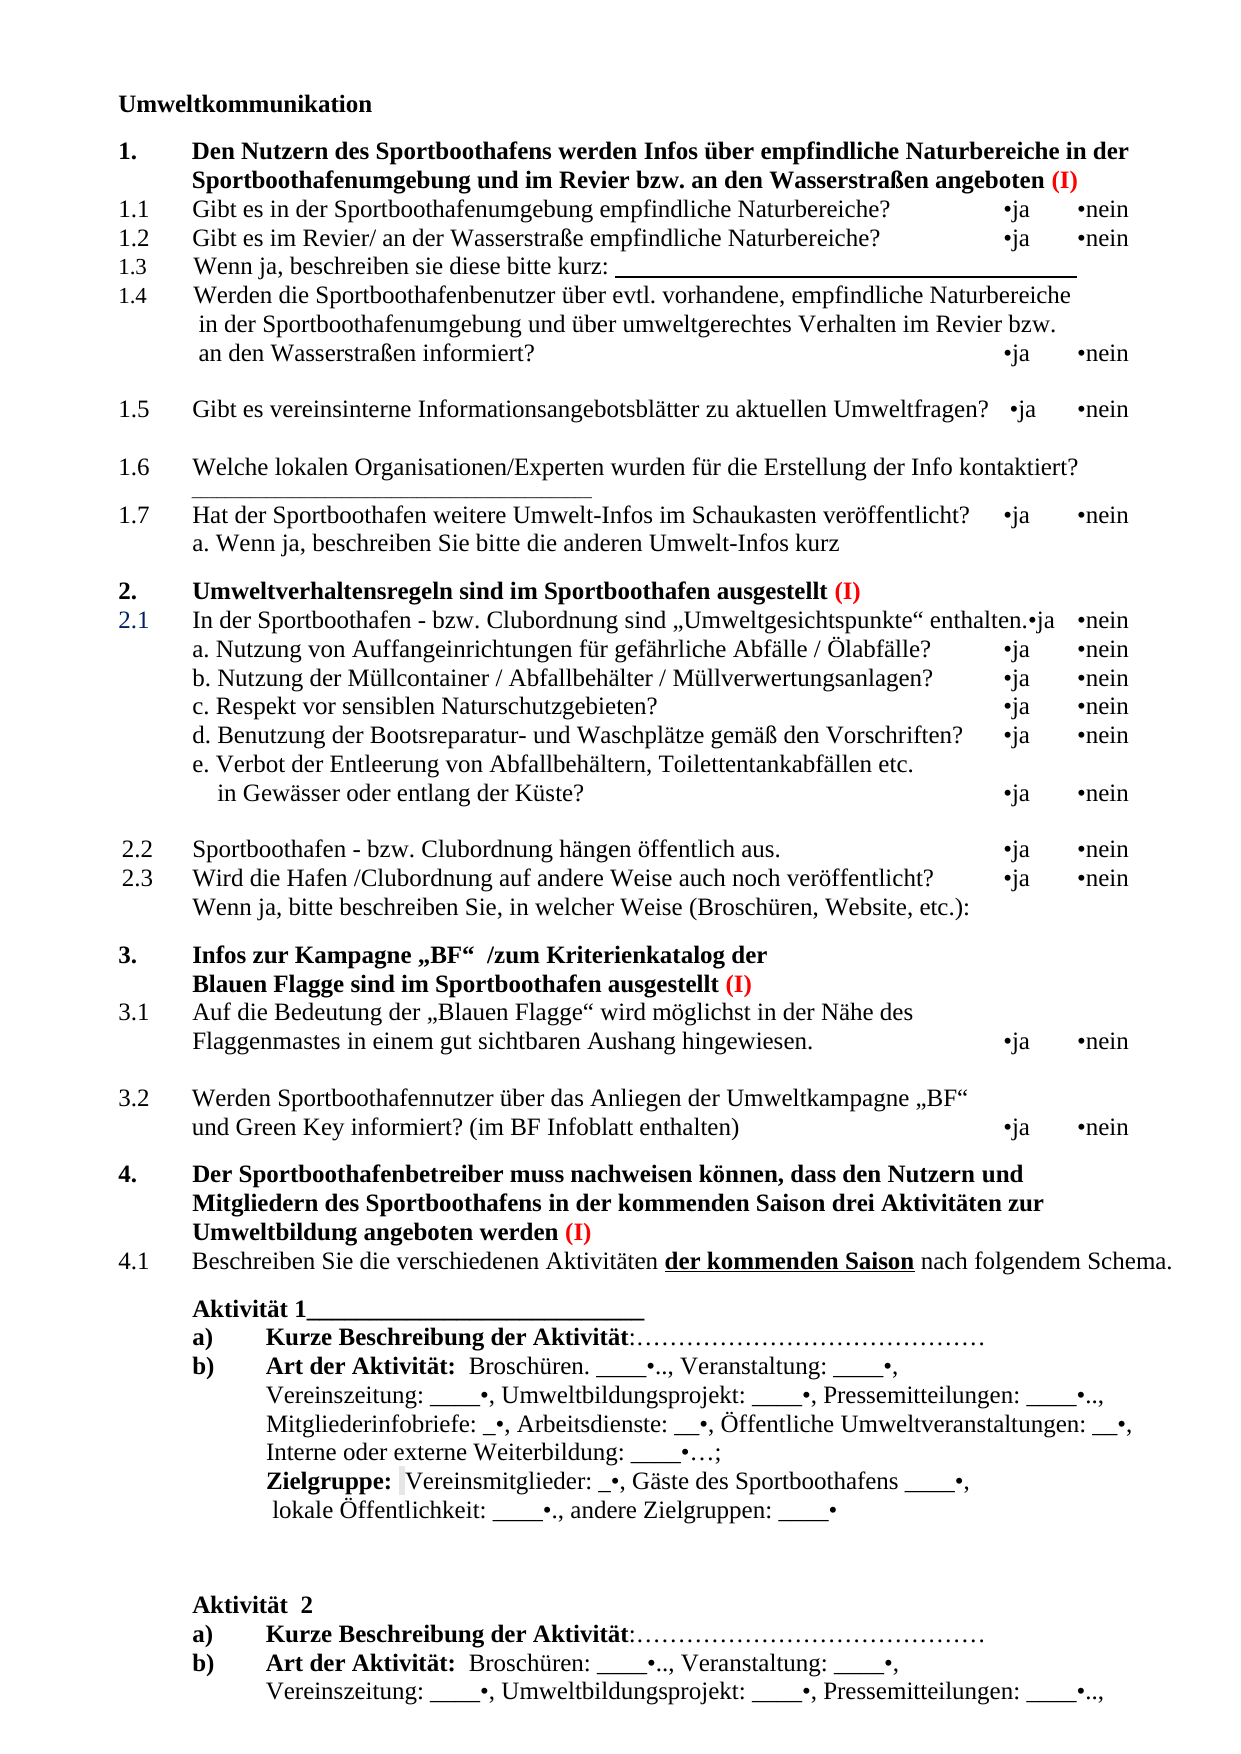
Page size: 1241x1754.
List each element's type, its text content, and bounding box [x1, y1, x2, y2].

text 3.1 Auf die Bedeutung der „Blauen Flagge“ wird möglichst in der Nähe des [118, 997, 1181, 1026]
text a) Kurze Beschreibung der Aktivität:…………………………………… [118, 1322, 1181, 1351]
text Interne oder externe Weiterbildung: ____•…; [192, 1437, 1181, 1466]
text b) Art der Aktivität: Broschüren: ____•.., Veranstaltung: ____•, [118, 1648, 1181, 1676]
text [266, 1466, 399, 1495]
text 1.5 Gibt es vereinsinterne Informationsangebotsblätter zu aktuellen Umweltfragen? •ja •nein [118, 394, 1181, 423]
text a. Nutzung von Auffangeinrichtungen für gefährliche Abfälle / Ölabfälle? •ja •nein [118, 634, 1181, 663]
text ________________________________________________ [192, 481, 1181, 500]
text a. Wenn ja, beschreiben Sie bitte die anderen Umwelt-Infos kurz [192, 528, 1181, 557]
text 1.2 Gibt es im Revier/ an der Wasserstraße empfindliche Naturbereiche? •ja •nein [118, 223, 1181, 251]
text Mitgliedern des Sportboothafens in der kommenden Saison drei Aktivitäten zur [118, 1188, 1181, 1217]
text Umweltbildung angeboten werden (I) [118, 1217, 1181, 1246]
text und Green Key informiert? (im BF Infoblatt enthalten) •ja •nein [192, 1112, 1181, 1140]
text Wenn ja, bitte beschreiben Sie, in welcher Weise (Broschüren, Website, etc.): [118, 892, 1181, 921]
text lokale Öffentlichkeit: ____•., andere Zielgruppen: ____• [266, 1495, 1181, 1524]
text Mitgliederinfobriefe: _•, Arbeitsdienste: __•, Öffentliche Umweltveranstaltungen: __•, [192, 1409, 1181, 1437]
text in Gewässer oder entlang der Küste? •ja •nein [192, 778, 1181, 806]
text Vereinszeitung: ____•, Umweltbildungsprojekt: ____•, Pressemitteilungen: ____•.., [118, 1676, 1181, 1705]
text Blauen Flagge sind im Sportboothafen ausgestellt (I) [118, 969, 1181, 997]
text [405, 1466, 1181, 1495]
list Werden Sportboothafennutzer über das Anliegen der Umweltkampagne „BF“ [118, 1083, 1181, 1112]
text Vereinszeitung: ____•, Umweltbildungsprojekt: ____•, Pressemitteilungen: ____•.., [118, 1380, 1181, 1409]
text b. Nutzung der Müllcontainer / Abfallbehälter / Müllverwertungsanlagen? •ja •nein [118, 663, 1181, 691]
text 3. Infos zur Kampagne „BF“ /zum Kriterienkatalog der [118, 940, 1181, 969]
text 1.7 Hat der Sportboothafen weitere Umwelt-Infos im Schaukasten veröffentlicht? •ja •nein [118, 500, 1181, 528]
text Flaggenmastes in einem gut sichtbaren Aushang hingewiesen. •ja •nein [118, 1026, 1181, 1055]
list Werden die Sportboothafenbenutzer über evtl. vorhandene, empfindliche Naturbereiche [118, 280, 1181, 309]
text 2. Umweltverhaltensregeln sind im Sportboothafen ausgestellt (I) [118, 576, 1181, 605]
text 1.6 Welche lokalen Organisationen/Experten wurden für die Erstellung der Info kontaktiert? [118, 452, 1181, 481]
text 2.1 In der Sportboothafen - bzw. Clubordnung sind „Umweltgesichtspunkte“ enthalten.•ja •nein [118, 605, 1181, 634]
text e. Verbot der Entleerung von Abfallbehältern, Toilettentankabfällen etc. [192, 749, 1181, 778]
text 2.3 Wird die Hafen /Clubordnung auf andere Weise auch noch veröffentlicht? •ja •nein [122, 863, 1181, 892]
text b) Art der Aktivität: Broschüren. ____•.., Veranstaltung: ____•, [118, 1351, 1181, 1380]
text d. Benutzung der Bootsreparatur- und Waschplätze gemäß den Vorschriften? •ja •nein [118, 720, 1181, 749]
text 4.1 Beschreiben Sie die verschiedenen Aktivitäten der kommenden Saison nach folgendem Schema. [118, 1246, 1181, 1274]
text 1. Den Nutzern des Sportboothafens werden Infos über empfindliche Naturbereiche in der Sportboothafenumgebung und im Revier bzw. an den Wasserstraßen angeboten (I) [118, 136, 1181, 194]
text 4. Der Sportboothafenbetreiber muss nachweisen können, dass den Nutzern und [118, 1159, 1181, 1188]
text Aktivität 2 [118, 1590, 1181, 1619]
text an den Wasserstraßen informiert? •ja •nein [118, 338, 1181, 366]
text c. Respekt vor sensiblen Naturschutzgebieten? •ja •nein [118, 691, 1181, 720]
text Aktivität 1___________________________ [118, 1294, 1181, 1322]
text 1.1 Gibt es in der Sportboothafenumgebung empfindliche Naturbereiche? •ja •nein [118, 194, 1181, 223]
text in der Sportboothafenumgebung und über umweltgerechtes Verhalten im Revier bzw. [156, 309, 1181, 338]
text 2.2 Sportboothafen - bzw. Clubordnung hängen öffentlich aus. •ja •nein [122, 834, 1181, 863]
text a) Kurze Beschreibung der Aktivität:…………………………………… [118, 1619, 1181, 1648]
list Wenn ja, beschreiben sie diese bitte kurz: [118, 251, 1181, 280]
text Umweltkommunikation [118, 89, 1181, 117]
